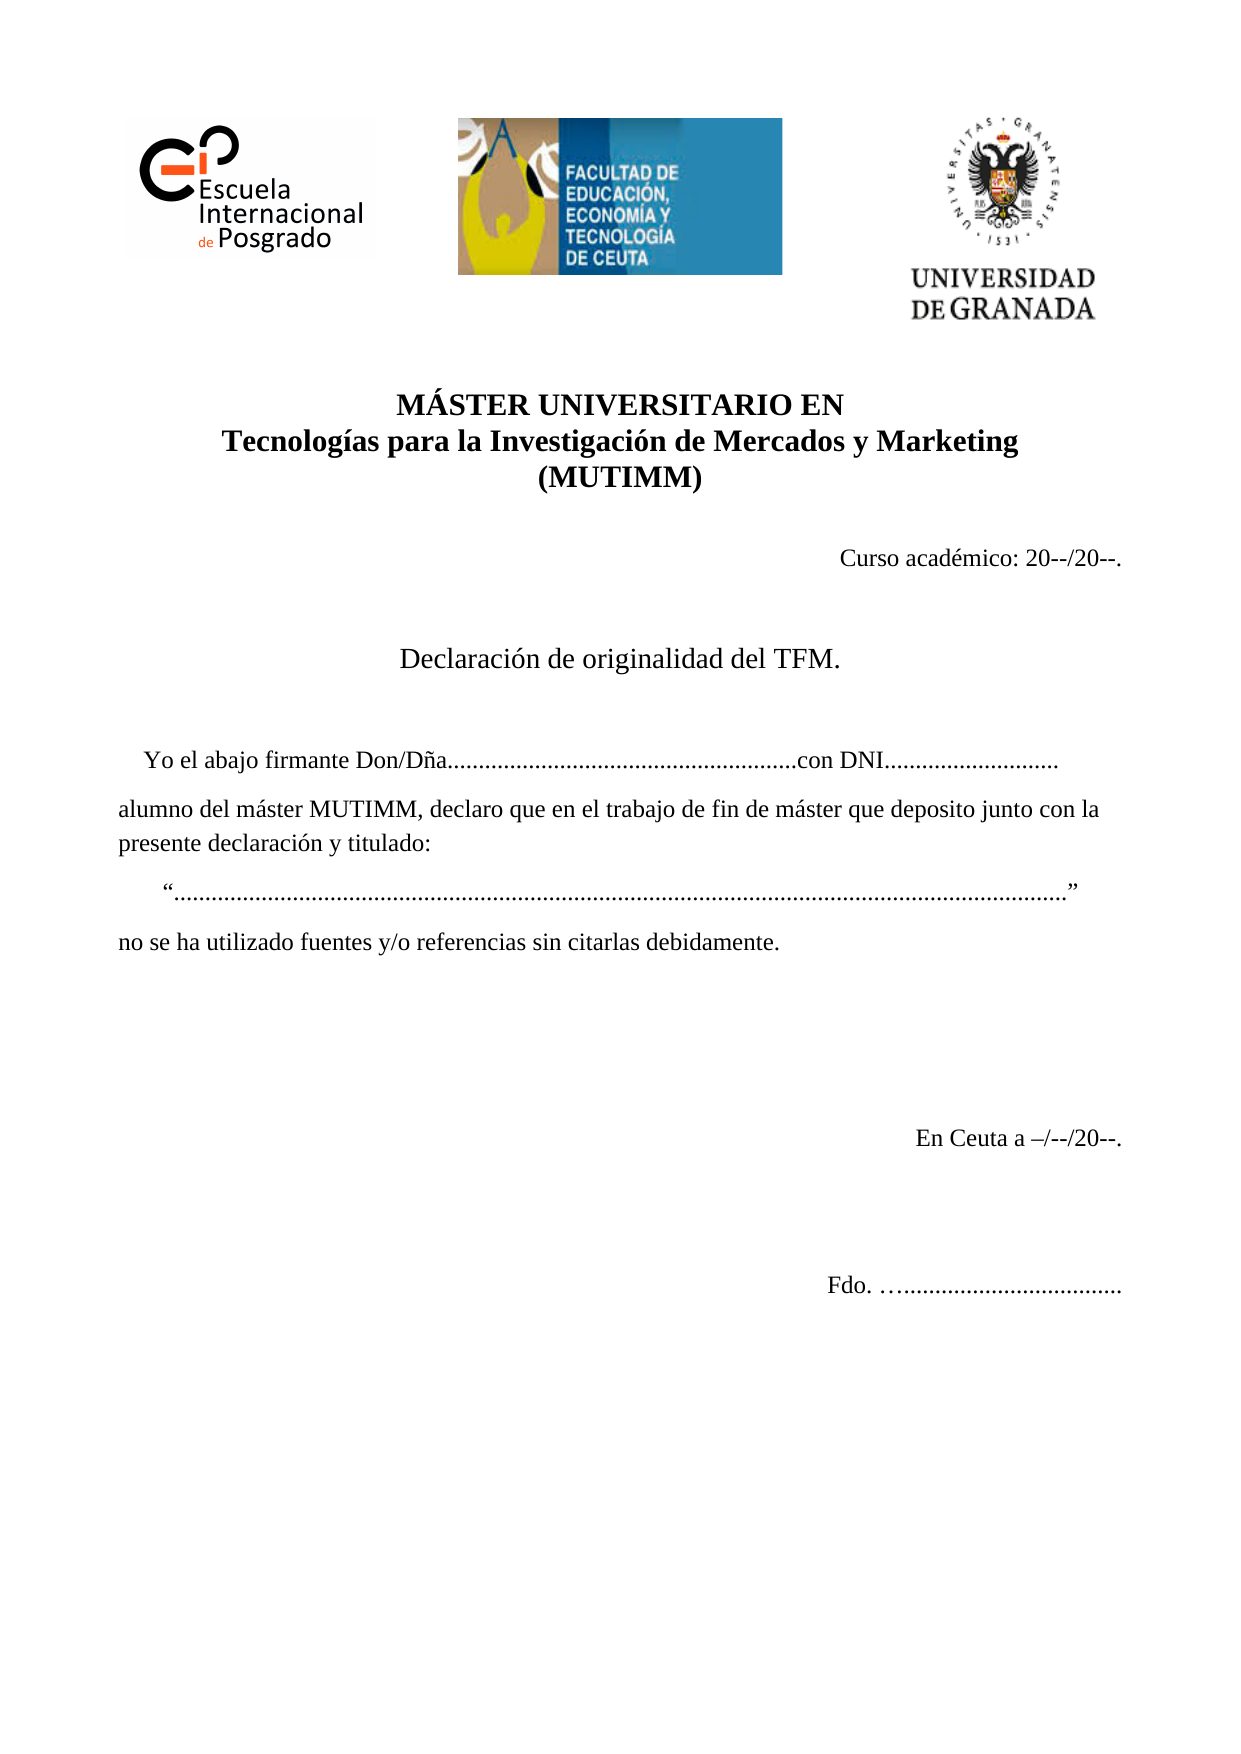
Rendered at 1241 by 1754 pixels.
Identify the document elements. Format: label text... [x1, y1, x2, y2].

picture [124, 118, 377, 260]
picture [458, 118, 783, 275]
text no se ha utilizado fuentes y/o referencias sin citarlas debidamente. [118, 927, 1122, 955]
text alumno del máster MUTIMM, declaro que en el trabajo de fin de máster que deposito junto con la presente declaración y titulado: [118, 794, 1122, 857]
text En Ceuta a –/--/20--. [118, 1123, 1122, 1152]
text “...............................................................................................................................................” [118, 877, 1122, 906]
text (MUTIMM) [118, 458, 1122, 494]
picture [794, 95, 1213, 343]
text Curso académico: 20--/20--. [118, 543, 1122, 572]
text Tecnologías para la Investigación de Mercados y Marketing [118, 422, 1122, 458]
text MÁSTER UNIVERSITARIO EN [118, 386, 1122, 422]
text Yo el abajo firmante Don/Dña........................................................con DNI............................ [118, 745, 1122, 774]
text Declaración de originalidad del TFM. [118, 641, 1122, 674]
text Fdo. …................................... [118, 1270, 1122, 1299]
